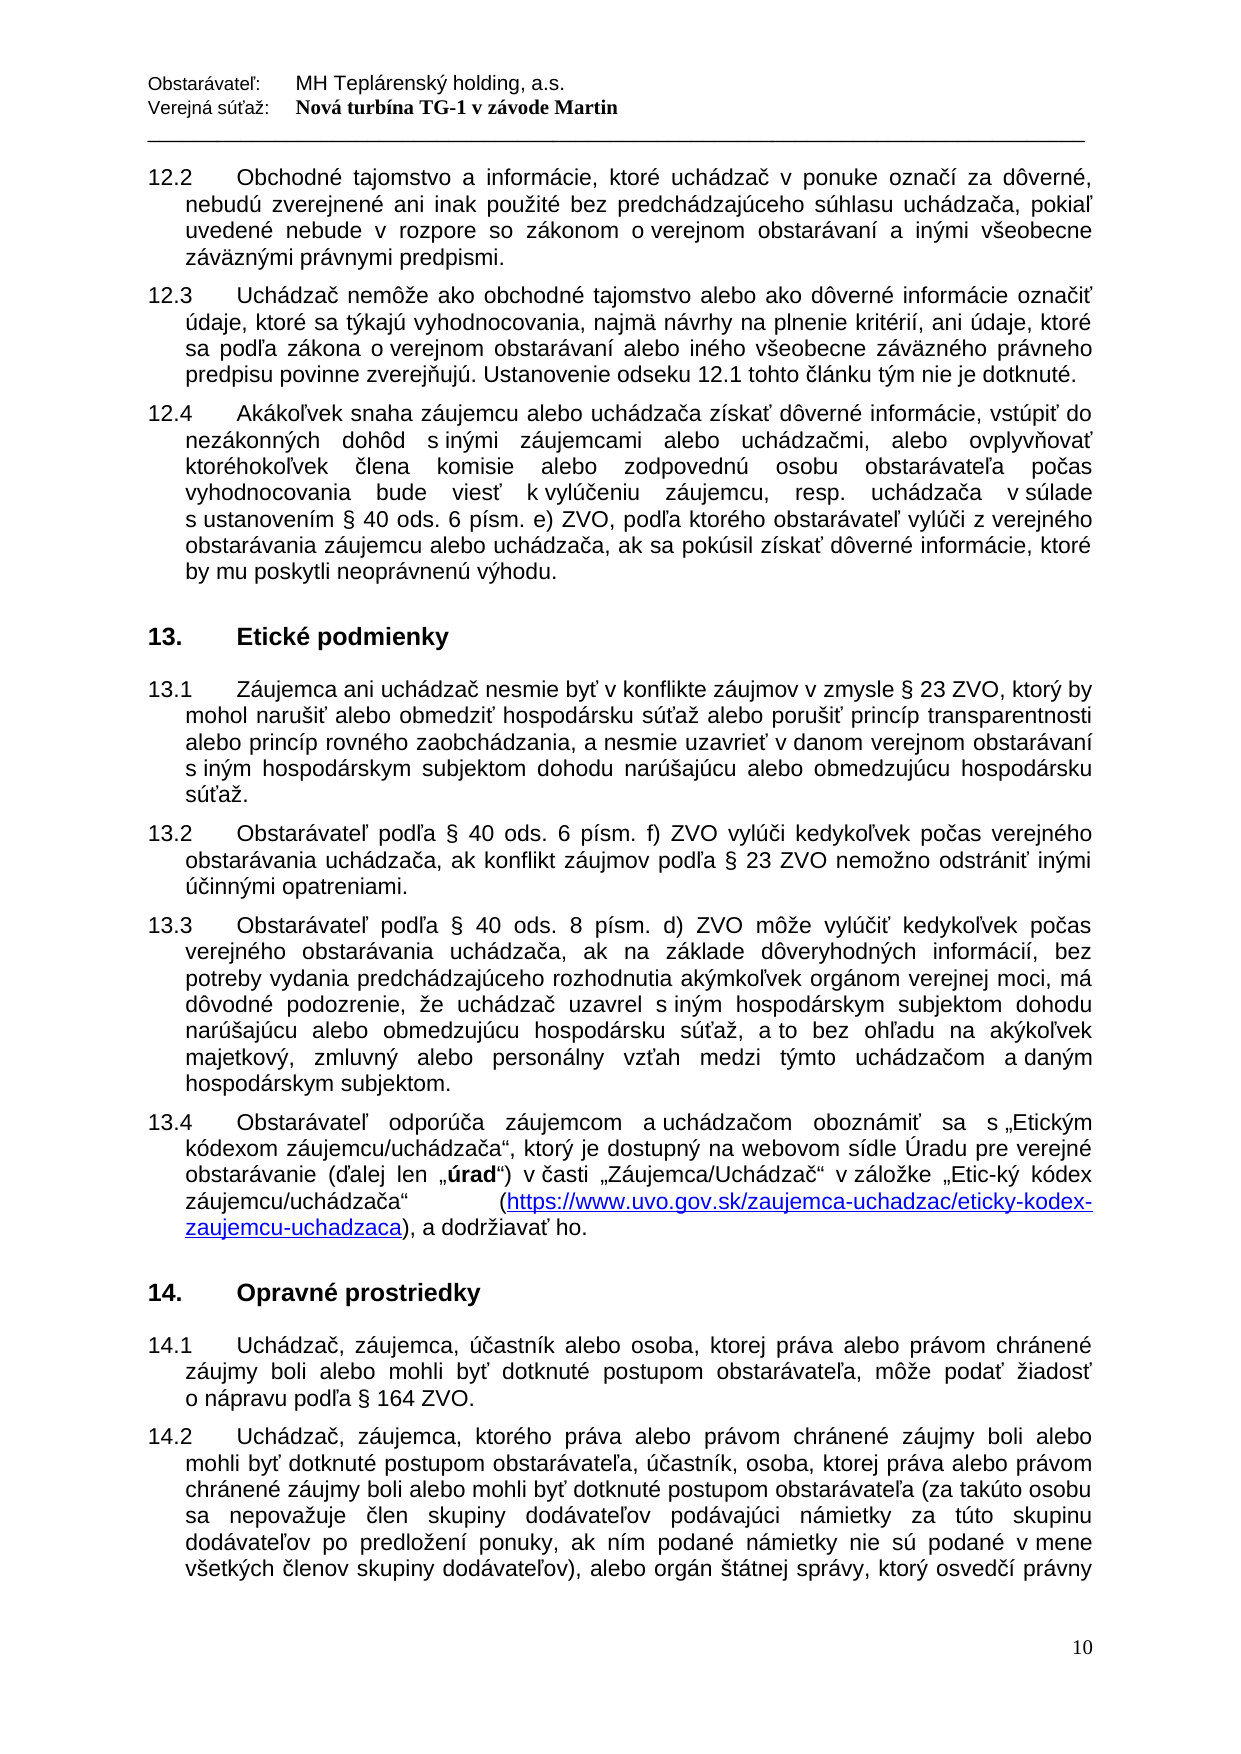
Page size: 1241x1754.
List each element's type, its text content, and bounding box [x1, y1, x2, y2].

list Obstarávateľ podľa § 40 ods. 6 písm. f) ZVO vylúči kedykoľvek počas verejného obstarávania uchádzača, ak konflikt záujmov podľa § 23 ZVO nemožno odstrániť inými účinnými opatreniami. [148, 820, 1092, 899]
list Uchádzač, záujemca, účastník alebo osoba, ktorej práva alebo právom chránené záujmy boli alebo mohli byť dotknuté postupom obstarávateľa, môže podať žiadosť o nápravu podľa § 164 ZVO. [148, 1332, 1092, 1411]
list Obstarávateľ odporúča záujemcom a uchádzačom oboznámiť sa s „Etickým kódexom záujemcu/uchádzača“, ktorý je dostupný na webovom sídle Úradu pre verejné obstarávanie (ďalej len „úrad“) v časti „Záujemca/Uchádzač“ v záložke „Etic-ký kódex záujemcu/uchádzača“ (https://www.uvo.gov.sk/zaujemca-uchadzac/eticky-kodex-zaujemcu-uchadzaca), a dodržiavať ho. [148, 1109, 1092, 1241]
subtitle Etické podmienky [148, 622, 1092, 651]
list Uchádzač nemôže ako obchodné tajomstvo alebo ako dôverné informácie označiť údaje, ktoré sa týkajú vyhodnocovania, najmä návrhy na plnenie kritérií, ani údaje, ktoré sa podľa zákona o verejnom obstarávaní alebo iného všeobecne záväzného právneho predpisu povinne zverejňujú. Ustanovenie odseku 12.1 tohto článku tým nie je dotknuté. [148, 282, 1092, 388]
list Akákoľvek snaha záujemcu alebo uchádzača získať dôverné informácie, vstúpiť do nezákonných dohôd s inými záujemcami alebo uchádzačmi, alebo ovplyvňovať ktoréhokoľvek člena komisie alebo zodpovednú osobu obstarávateľa počas vyhodnocovania bude viesť k vylúčeniu záujemcu, resp. uchádzača v súlade s ustanovením § 40 ods. 6 písm. e) ZVO, podľa ktorého obstarávateľ vylúči z verejného obstarávania záujemcu alebo uchádzača, ak sa pokúsil získať dôverné informácie, ktoré by mu poskytli neoprávnenú výhodu. [148, 400, 1092, 585]
list Obstarávateľ podľa § 40 ods. 8 písm. d) ZVO môže vylúčiť kedykoľvek počas verejného obstarávania uchádzača, ak na základe dôveryhodných informácií, bez potreby vydania predchádzajúceho rozhodnutia akýmkoľvek orgánom verejnej moci, má dôvodné podozrenie, že uchádzač uzavrel s iným hospodárskym subjektom dohodu narúšajúcu alebo obmedzujúcu hospodársku súťaž, a to bez ohľadu na akýkoľvek majetkový, zmluvný alebo personálny vzťah medzi týmto uchádzačom a daným hospodárskym subjektom. [148, 912, 1092, 1096]
list Obchodné tajomstvo a informácie, ktoré uchádzač v ponuke označí za dôverné, nebudú zverejnené ani inak použité bez predchádzajúceho súhlasu uchádzača, pokiaľ uvedené nebude v rozpore so zákonom o verejnom obstarávaní a inými všeobecne záväznými právnymi predpismi. [148, 164, 1092, 270]
list Záujemca ani uchádzač nesmie byť v konflikte záujmov v zmysle § 23 ZVO, ktorý by mohol narušiť alebo obmedziť hospodársku súťaž alebo porušiť princíp transparentnosti alebo princíp rovného zaobchádzania, a nesmie uzavrieť v danom verejnom obstarávaní s iným hospodárskym subjektom dohodu narúšajúcu alebo obmedzujúcu hospodársku súťaž. [148, 676, 1092, 808]
subtitle Opravné prostriedky [148, 1278, 1092, 1307]
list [148, 1423, 1092, 1581]
